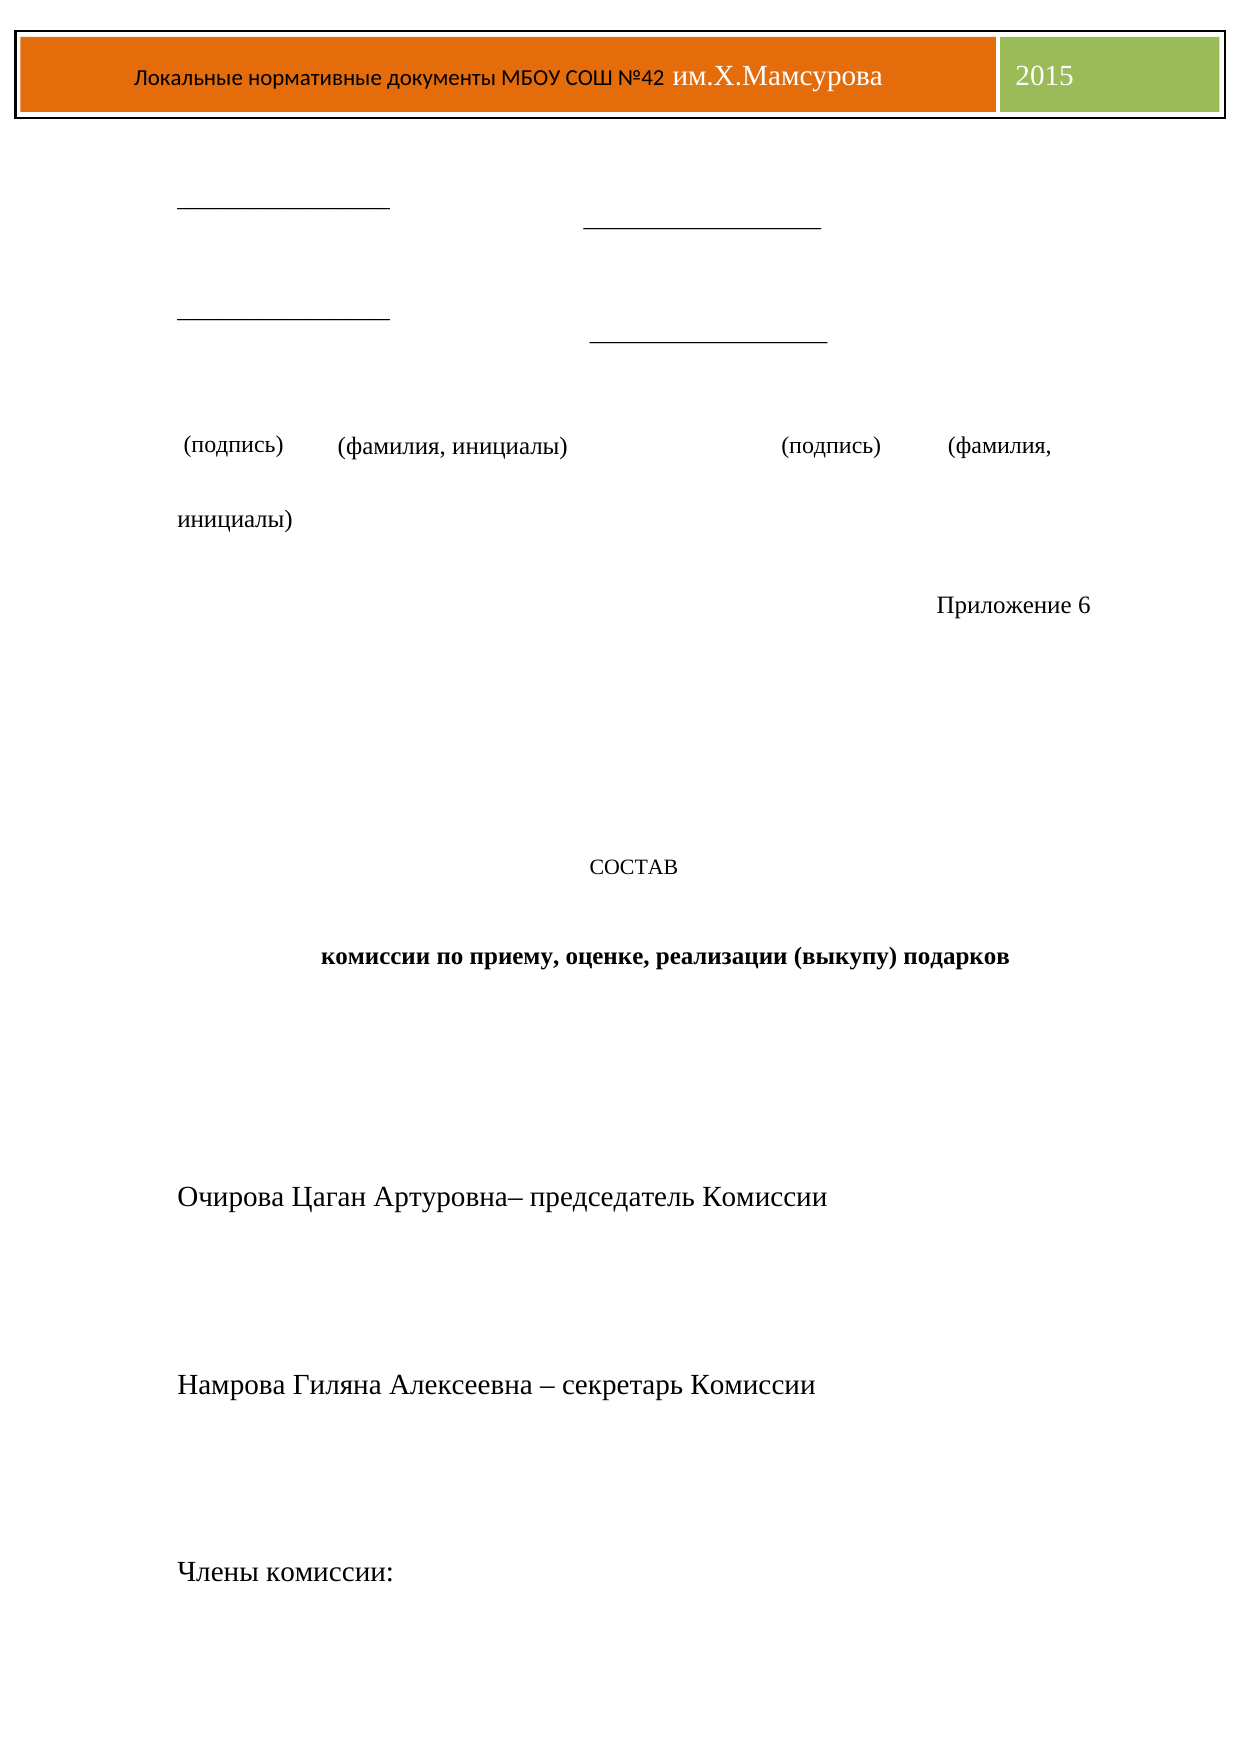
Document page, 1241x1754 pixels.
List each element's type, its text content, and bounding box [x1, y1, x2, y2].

text инициалы) [177, 504, 1090, 533]
text _________________ [177, 183, 508, 211]
text ___________________ [583, 203, 1090, 232]
text Очирова Цаган Артуровна– председатель Комиссии [177, 1179, 1090, 1213]
text Члены комиссии: [177, 1554, 1090, 1588]
text (фамилия, [948, 431, 1090, 458]
text (подпись) [183, 430, 287, 457]
text (подпись) [781, 431, 885, 458]
text (фамилия, инициалы) [337, 431, 706, 459]
text Приложение 6 [150, 591, 1090, 619]
text _________________ [177, 294, 514, 323]
text СОСТАВ [150, 854, 1117, 879]
text комиссии по приему, оценке, реализации (выкупу) подарков [321, 941, 1090, 970]
text ___________________ [589, 317, 1090, 346]
text Намрова Гиляна Алексеевна – секретарь Комиссии [177, 1367, 1090, 1400]
